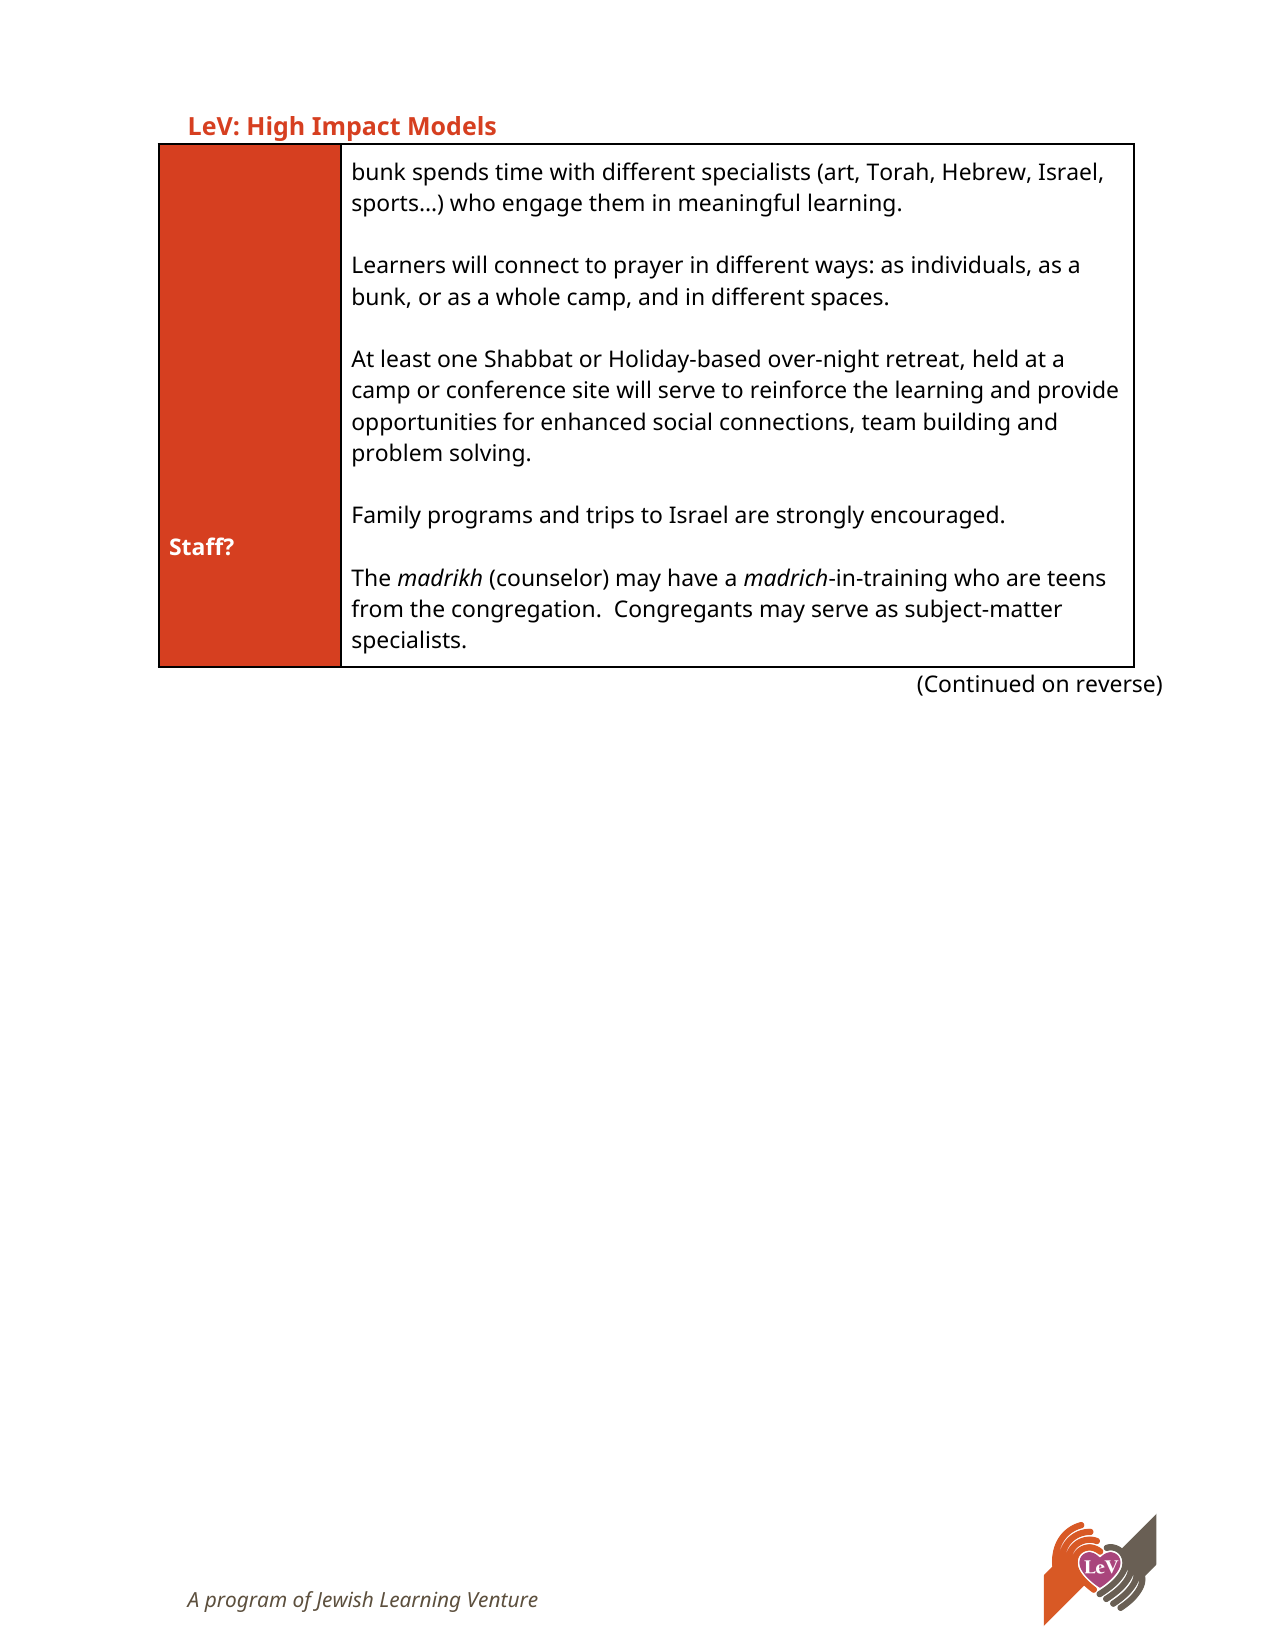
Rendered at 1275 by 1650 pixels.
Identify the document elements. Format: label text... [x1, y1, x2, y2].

text (Continued on reverse) [187, 668, 1162, 699]
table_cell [342, 145, 1133, 666]
table_cell How? Staff? [160, 145, 340, 666]
picture [1043, 1513, 1157, 1627]
